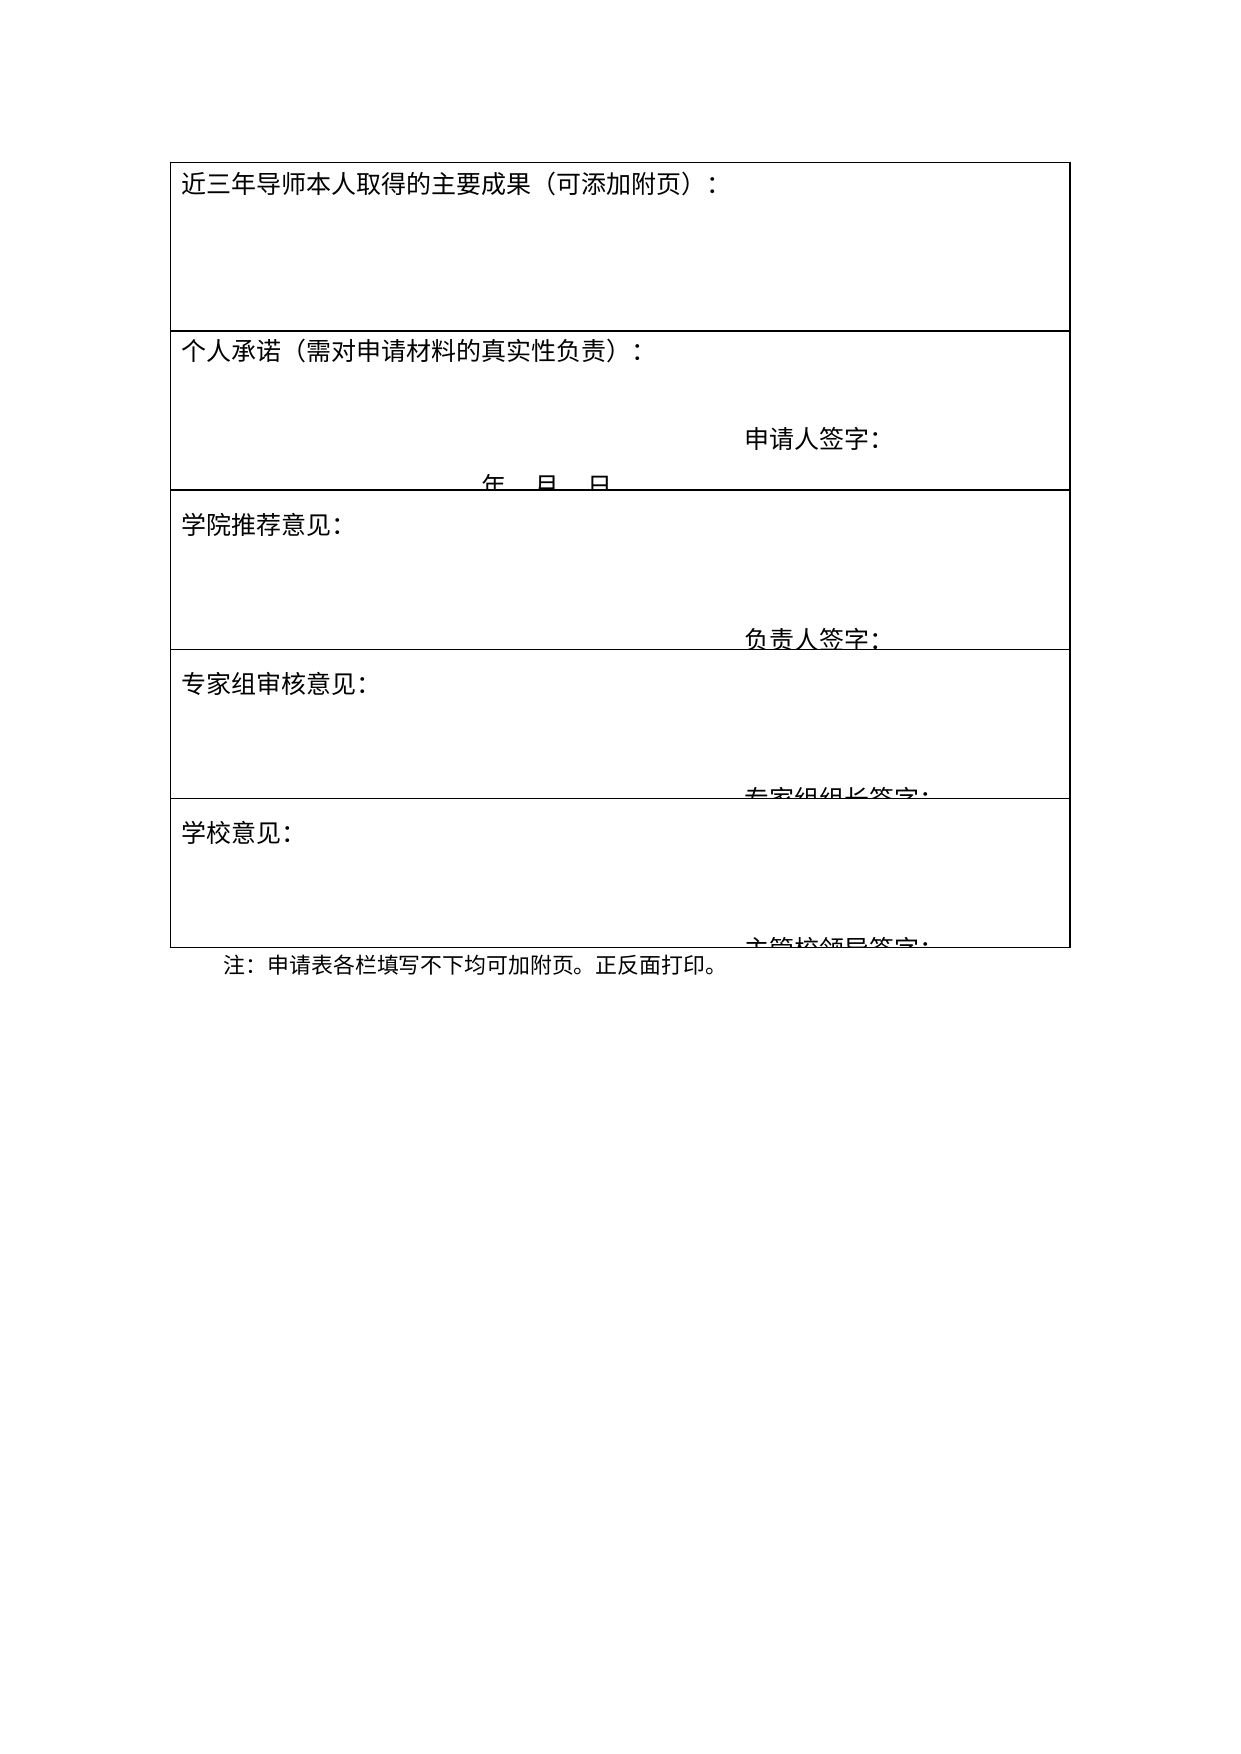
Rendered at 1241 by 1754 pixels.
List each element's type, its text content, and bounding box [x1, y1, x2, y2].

table_cell 近三年导师本人取得的主要成果（可添加附页）： [171, 163, 1069, 330]
table_cell 学校意见： 主管校领导签字： 年 月 日 [171, 799, 1069, 947]
table_cell 个人承诺（需对申请材料的真实性负责）： 申请人签字： 年 月 日 [171, 332, 1069, 489]
table_cell 专家组审核意见： 专家组组长签字： 年 月 日 [171, 650, 1069, 798]
text 注：申请表各栏填写不下均可加附页。正反面打印。 [169, 948, 1053, 981]
table_cell 学院推荐意见： 负责人签字： 年 月 日 [171, 491, 1069, 648]
